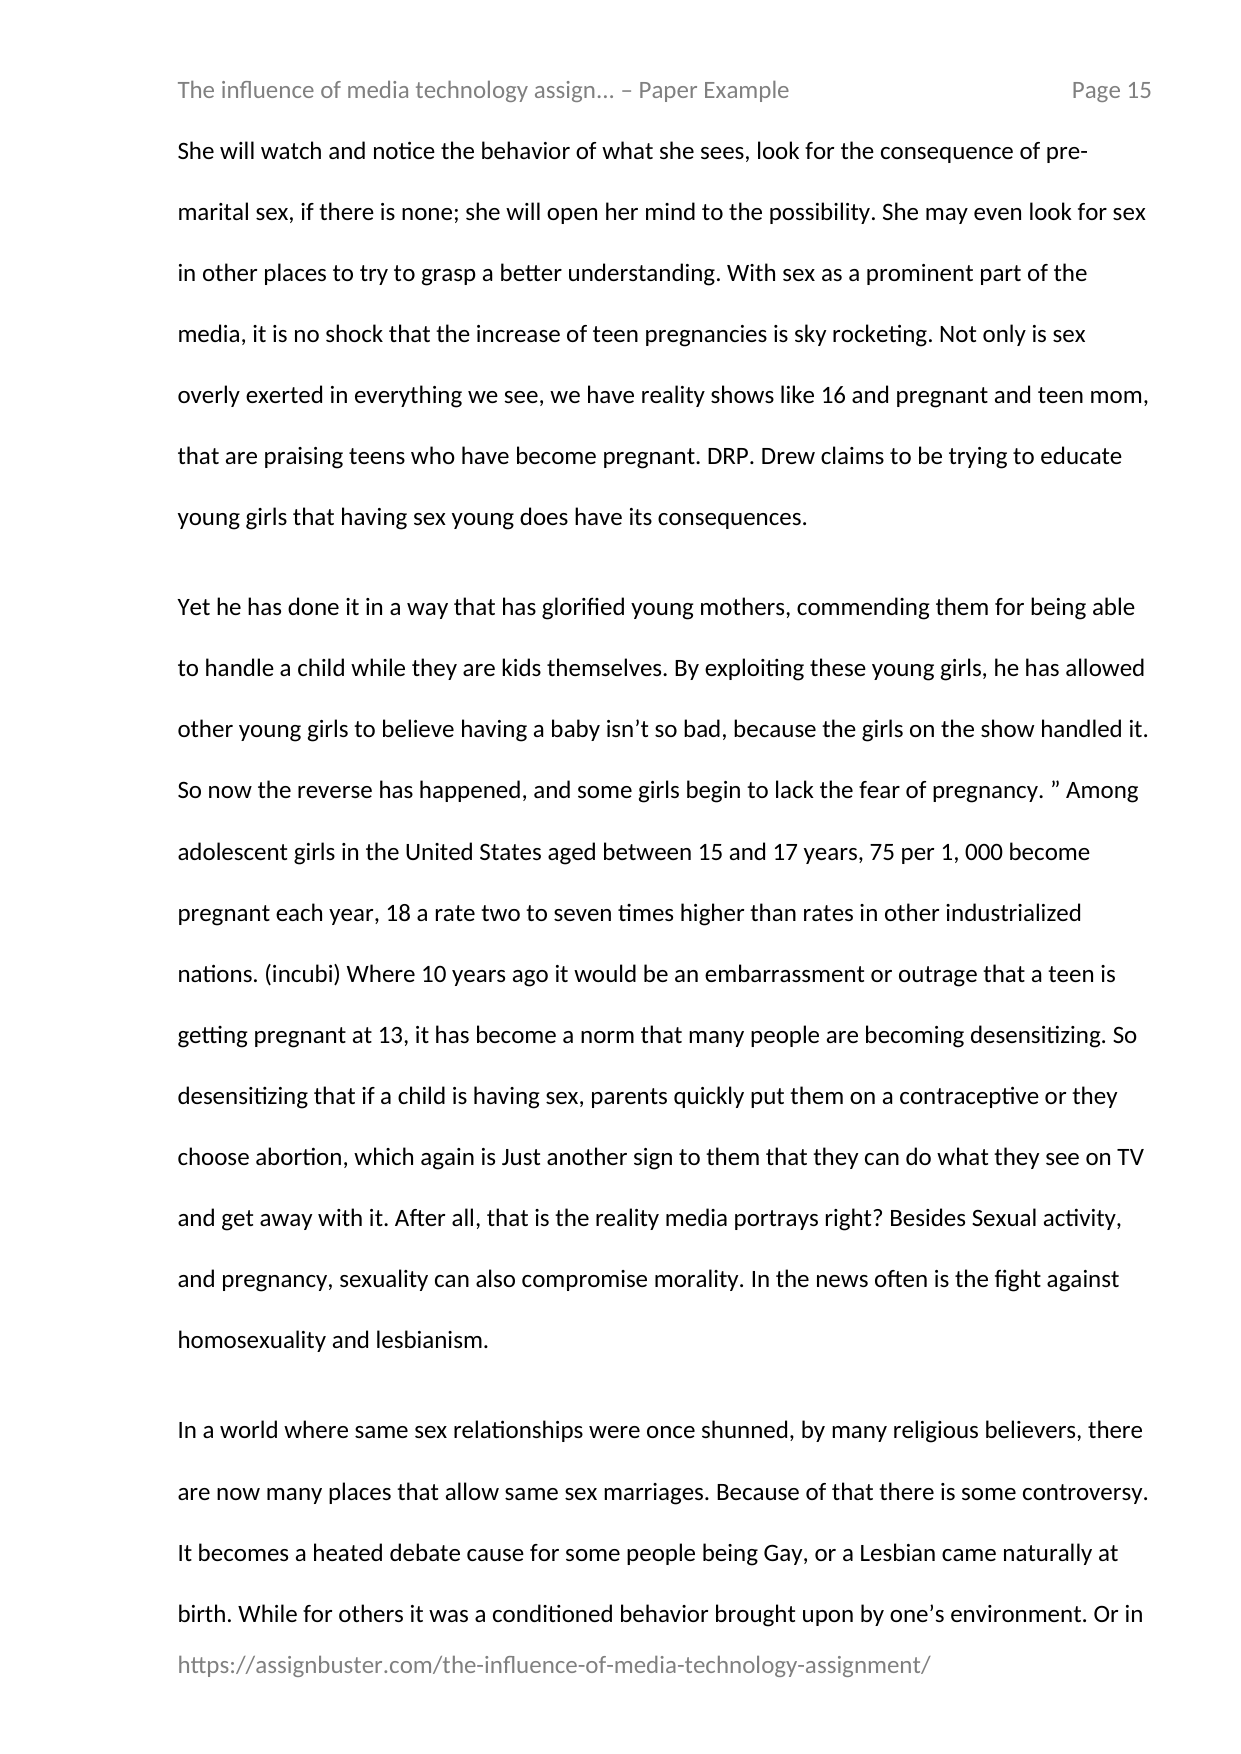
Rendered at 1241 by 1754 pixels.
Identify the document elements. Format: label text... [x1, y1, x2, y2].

text Yet he has done it in a way that has glorified young mothers, commending them for being able to handle a child while they are kids themselves. By exploiting these young girls, he has allowed other young girls to believe having a baby isn’t so bad, because the girls on the show handled it. So now the reverse has happened, and some girls begin to lack the fear of pregnancy. ” Among adolescent girls in the United States aged between 15 and 17 years, 75 per 1, 000 become pregnant each year, 18 a rate two to seven times higher than rates in other industrialized nations. (incubi) Where 10 years ago it would be an embarrassment or outrage that a teen is getting pregnant at 13, it has become a norm that many people are becoming desensitizing. So desensitizing that if a child is having sex, parents quickly put them on a contraceptive or they choose abortion, which again is Just another sign to them that they can do what they see on TV and get away with it. After all, that is the reality media portrays right? Besides Sexual activity, and pregnancy, sexuality can also compromise morality. In the news often is the fight against homosexuality and lesbianism. [177, 592, 1152, 1354]
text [177, 1414, 1152, 1628]
text She will watch and notice the behavior of what she sees, look for the consequence of pre-marital sex, if there is none; she will open her mind to the possibility. She may even look for sex in other places to try to grasp a better understanding. With sex as a prominent part of the media, it is no shock that the increase of teen pregnancies is sky rocketing. Not only is sex overly exerted in everything we see, we have reality shows like 16 and pregnant and teen mom, that are praising teens who have become pregnant. DRP. Drew claims to be trying to educate young girls that having sex young does have its consequences. [177, 135, 1152, 532]
